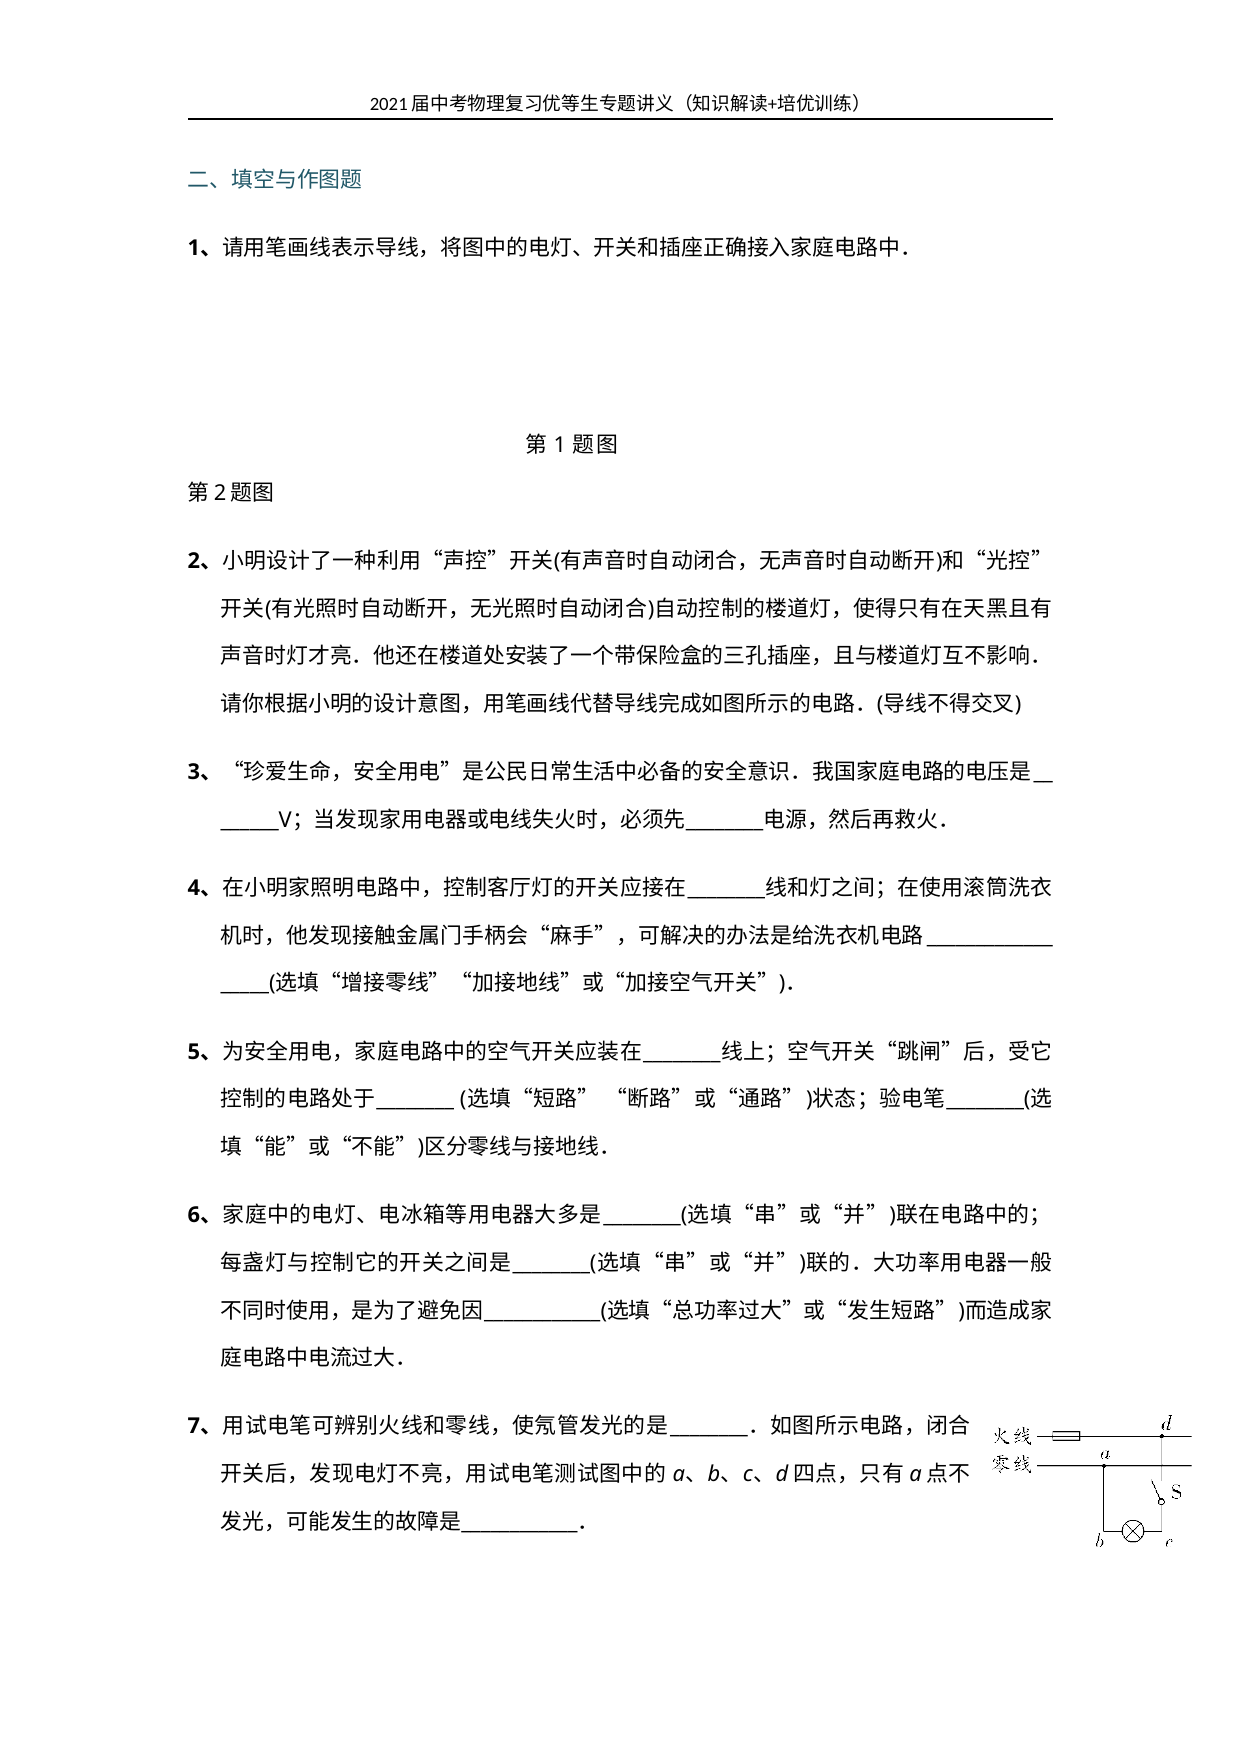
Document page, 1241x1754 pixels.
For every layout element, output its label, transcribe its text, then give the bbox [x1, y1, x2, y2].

text 2、小明设计了一种利用“声控”开关(有声音时自动闭合，无声音时自动断开)和“光控”开关(有光照时自动断开，无光照时自动闭合)自动控制的楼道灯，使得只有在天黑且有声音时灯才亮．他还在楼道处安装了一个带保险盒的三孔插座，且与楼道灯互不影响．请你根据小明的设计意图，用笔画线代替导线完成如图所示的电路．(导线不得交叉) [187, 543, 1053, 717]
text 5、为安全用电，家庭电路中的空气开关应装在________线上；空气开关“跳闸”后，受它控制的电路处于________ (选填“短路” “断路”或“通路”)状态；验电笔________(选填“能”或“不能”)区分零线与接地线． [187, 1034, 1053, 1161]
text 6、家庭中的电灯、电冰箱等用电器大多是________(选填“串”或“并”)联在电路中的；每盏灯与控制它的开关之间是________(选填“串”或“并”)联的．大功率用电器一般不同时使用，是为了避免因____________(选填“总功率过大”或“发生短路”)而造成家庭电路中电流过大． [187, 1197, 1053, 1372]
picture [990, 1415, 1192, 1547]
text 4、在小明家照明电路中，控制客厅灯的开关应接在________线和灯之间；在使用滚筒洗衣机时，他发现接触金属门手柄会“麻手”，可解决的办法是给洗衣机电路__________________(选填“增接零线”“加接地线”或“加接空气开关”)． [187, 870, 1053, 997]
text 第1题图 第2题图 [187, 299, 1053, 506]
text 3、“珍爱生命，安全用电”是公民日常生活中必备的安全意识．我国家庭电路的电压是________V；当发现家用电器或电线失火时，必须先________电源，然后再救火． [187, 754, 1053, 833]
text 1、请用笔画线表示导线，将图中的电灯、开关和插座正确接入家庭电路中． [187, 230, 1053, 262]
text 二、填空与作图题 [187, 162, 1053, 194]
text 7、用试电笔可辨别火线和零线，使氖管发光的是________．如图所示电路，闭合开关后，发现电灯不亮，用试电笔测试图中的a、b、c、d四点，只有a点不发光，可能发生的故障是____________． [187, 1408, 1053, 1536]
